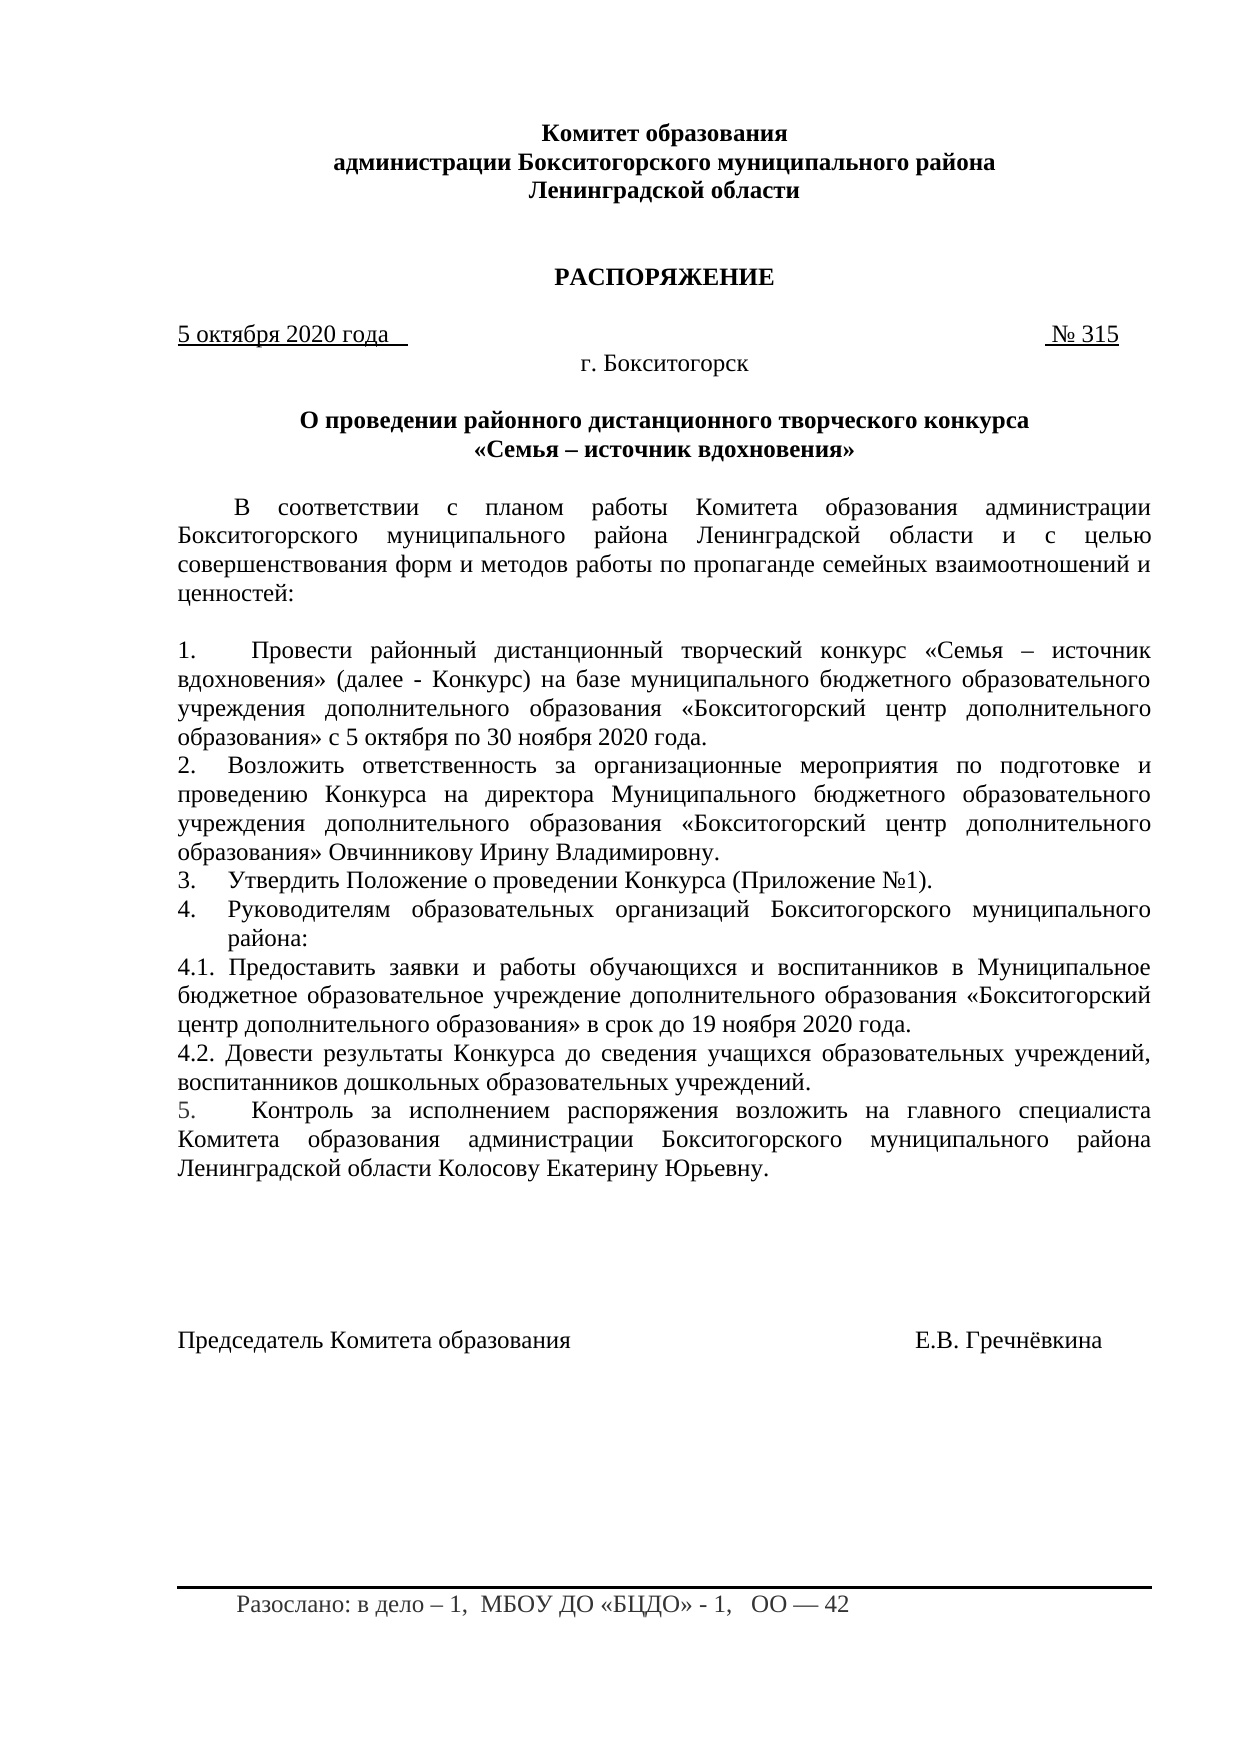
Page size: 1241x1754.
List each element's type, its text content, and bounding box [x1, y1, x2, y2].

text 5 октября 2020 года № 315 [177, 319, 1152, 348]
text 1. Провести районный дистанционный творческий конкурс «Семья – источник вдохновения» (далее - Конкурс) на базе муниципального бюджетного образовательного учреждения дополнительного образования «Бокситогорский центр дополнительного образования» с 5 октября по 30 ноября 2020 года. [177, 636, 1152, 751]
list Контроль за исполнением распоряжения возложить на главного специалиста Комитета образования администрации Бокситогорского муниципального района Ленинградской области Колосову Екатерину Юрьевну. [177, 1096, 1152, 1182]
list Руководителям образовательных организаций Бокситогорского муниципального района: [177, 894, 1152, 952]
text Председатель Комитета образования Е.В. Гречнёвкина [177, 1326, 1152, 1354]
list Возложить ответственность за организационные мероприятия по подготовке и проведению Конкурса на директора Муниципального бюджетного образовательного учреждения дополнительного образования «Бокситогорский центр дополнительного образования» Овчинникову Ирину Владимировну. [177, 751, 1152, 866]
text Ленинградской области [177, 176, 1152, 204]
text Комитет образования [177, 118, 1152, 147]
text «Семья – источник вдохновения» [177, 434, 1152, 463]
text 4.1. Предоставить заявки и работы обучающихся и воспитанников в Муниципальное бюджетное образовательное учреждение дополнительного образования «Бокситогорский центр дополнительного образования» в срок до 19 ноября 2020 года. [177, 952, 1152, 1038]
list Утвердить Положение о проведении Конкурса (Приложение №1). [177, 866, 1152, 894]
text РАСПОРЯЖЕНИЕ [177, 262, 1152, 291]
text 4.2. Довести результаты Конкурса до сведения учащихся образовательных учреждений, воспитанников дошкольных образовательных учреждений. [177, 1038, 1152, 1096]
text Разослано: в дело – 1, МБОУ ДО «БЦДО» - 1, ОО — 42 [236, 1589, 1152, 1618]
text В соответствии с планом работы Комитета образования администрации Бокситогорского муниципального района Ленинградской области и с целью совершенствования форм и методов работы по пропаганде семейных взаимоотношений и ценностей: [177, 492, 1152, 607]
text г. Бокситогорск [177, 348, 1152, 377]
text администрации Бокситогорского муниципального района [177, 147, 1152, 176]
text О проведении районного дистанционного творческого конкурса [177, 406, 1152, 434]
